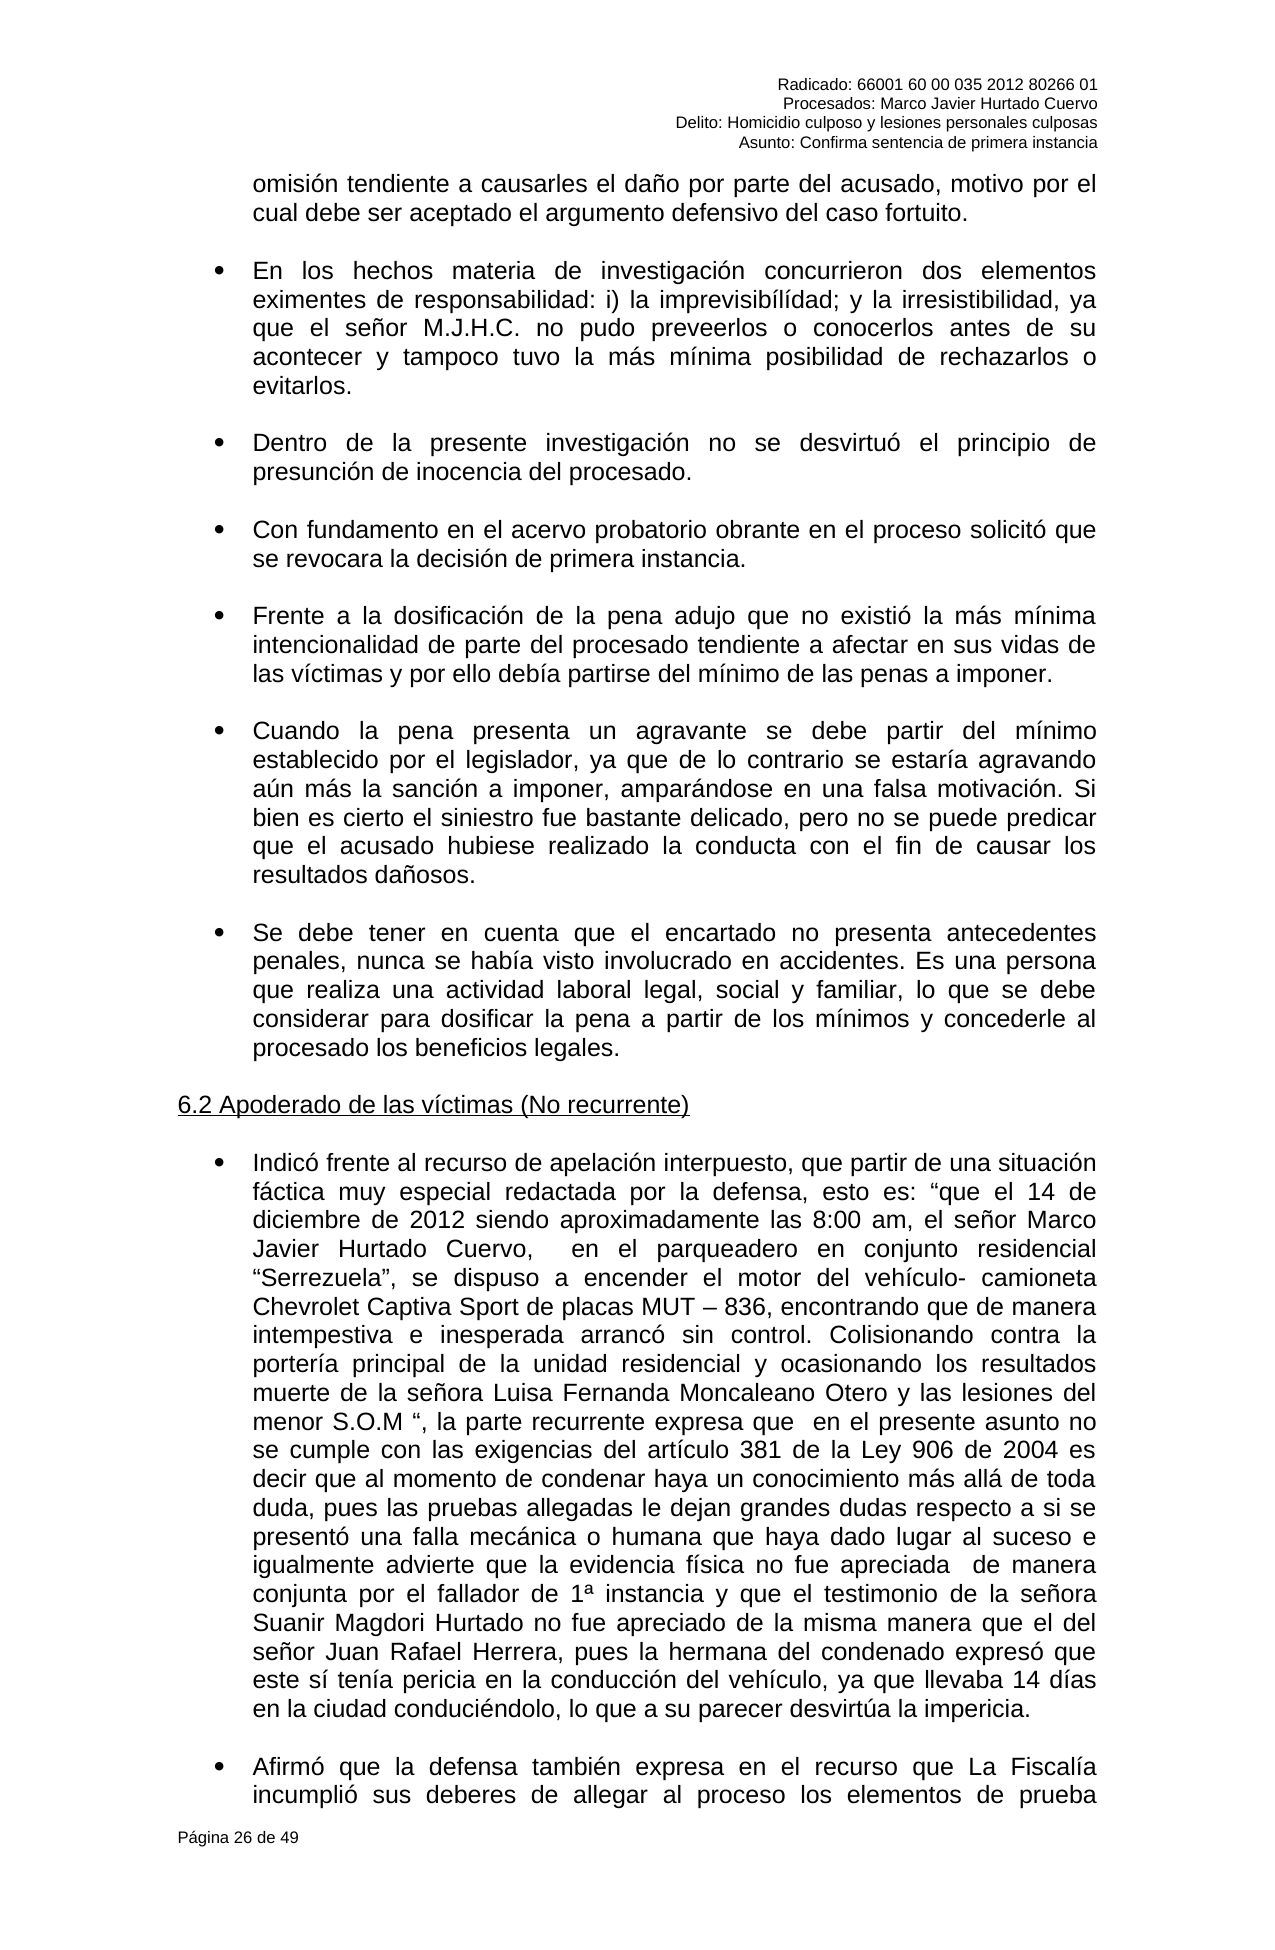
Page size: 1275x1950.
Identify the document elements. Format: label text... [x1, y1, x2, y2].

list Dentro de la presente investigación no se desvirtuó el principio de presunción de inocencia del procesado. [215, 428, 1098, 486]
text 6.2 Apoderado de las víctimas (No recurrente) [177, 1090, 1098, 1119]
list Con fundamento en el acervo probatorio obrante en el proceso solicitó que se revocara la decisión de primera instancia. [215, 515, 1098, 572]
list Cuando la pena presenta un agravante se debe partir del mínimo establecido por el legislador, ya que de lo contrario se estaría agravando aún más la sanción a imponer, amparándose en una falsa motivación. Si bien es cierto el siniestro fue bastante delicado, pero no se puede predicar que el acusado hubiese realizado la conducta con el fin de causar los resultados dañosos. [215, 716, 1098, 889]
list En los hechos materia de investigación concurrieron dos elementos eximentes de responsabilidad: i) la imprevisibílídad; y la irresistibilidad, ya que el señor M.J.H.C. no pudo preveerlos o conocerlos antes de su acontecer y tampoco tuvo la más mínima posibilidad de rechazarlos o evitarlos. [215, 256, 1098, 399]
list Se debe tener en cuenta que el encartado no presenta antecedentes penales, nunca se había visto involucrado en accidentes. Es una persona que realiza una actividad laboral legal, social y familiar, lo que se debe considerar para dosificar la pena a partir de los mínimos y concederle al procesado los beneficios legales. [215, 917, 1098, 1061]
list Indicó frente al recurso de apelación interpuesto, que partir de una situación fáctica muy especial redactada por la defensa, esto es: “que el 14 de diciembre de 2012 siendo aproximadamente las 8:00 am, el señor Marco Javier Hurtado Cuervo, en el parqueadero en conjunto residencial “Serrezuela”, se dispuso a encender el motor del vehículo- camioneta Chevrolet Captiva Sport de placas MUT – 836, encontrando que de manera intempestiva e inesperada arrancó sin control. Colisionando contra la portería principal de la unidad residencial y ocasionando los resultados muerte de la señora Luisa Fernanda Moncaleano Otero y las lesiones del menor S.O.M “, la parte recurrente expresa que en el presente asunto no se cumple con las exigencias del artículo 381 de la Ley 906 de 2004 es decir que al momento de condenar haya un conocimiento más allá de toda duda, pues las pruebas allegadas le dejan grandes dudas respecto a si se presentó una falla mecánica o humana que haya dado lugar al suceso e igualmente advierte que la evidencia física no fue apreciada de manera conjunta por el fallador de 1ª instancia y que el testimonio de la señora Suanir Magdori Hurtado no fue apreciado de la misma manera que el del señor Juan Rafael Herrera, pues la hermana del condenado expresó que este sí tenía pericia en la conducción del vehículo, ya que llevaba 14 días en la ciudad conduciéndolo, lo que a su parecer desvirtúa la impericia. [215, 1148, 1098, 1723]
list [215, 1751, 1098, 1809]
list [215, 169, 1098, 227]
list Frente a la dosificación de la pena adujo que no existió la más mínima intencionalidad de parte del procesado tendiente a afectar en sus vidas de las víctimas y por ello debía partirse del mínimo de las penas a imponer. [215, 601, 1098, 687]
